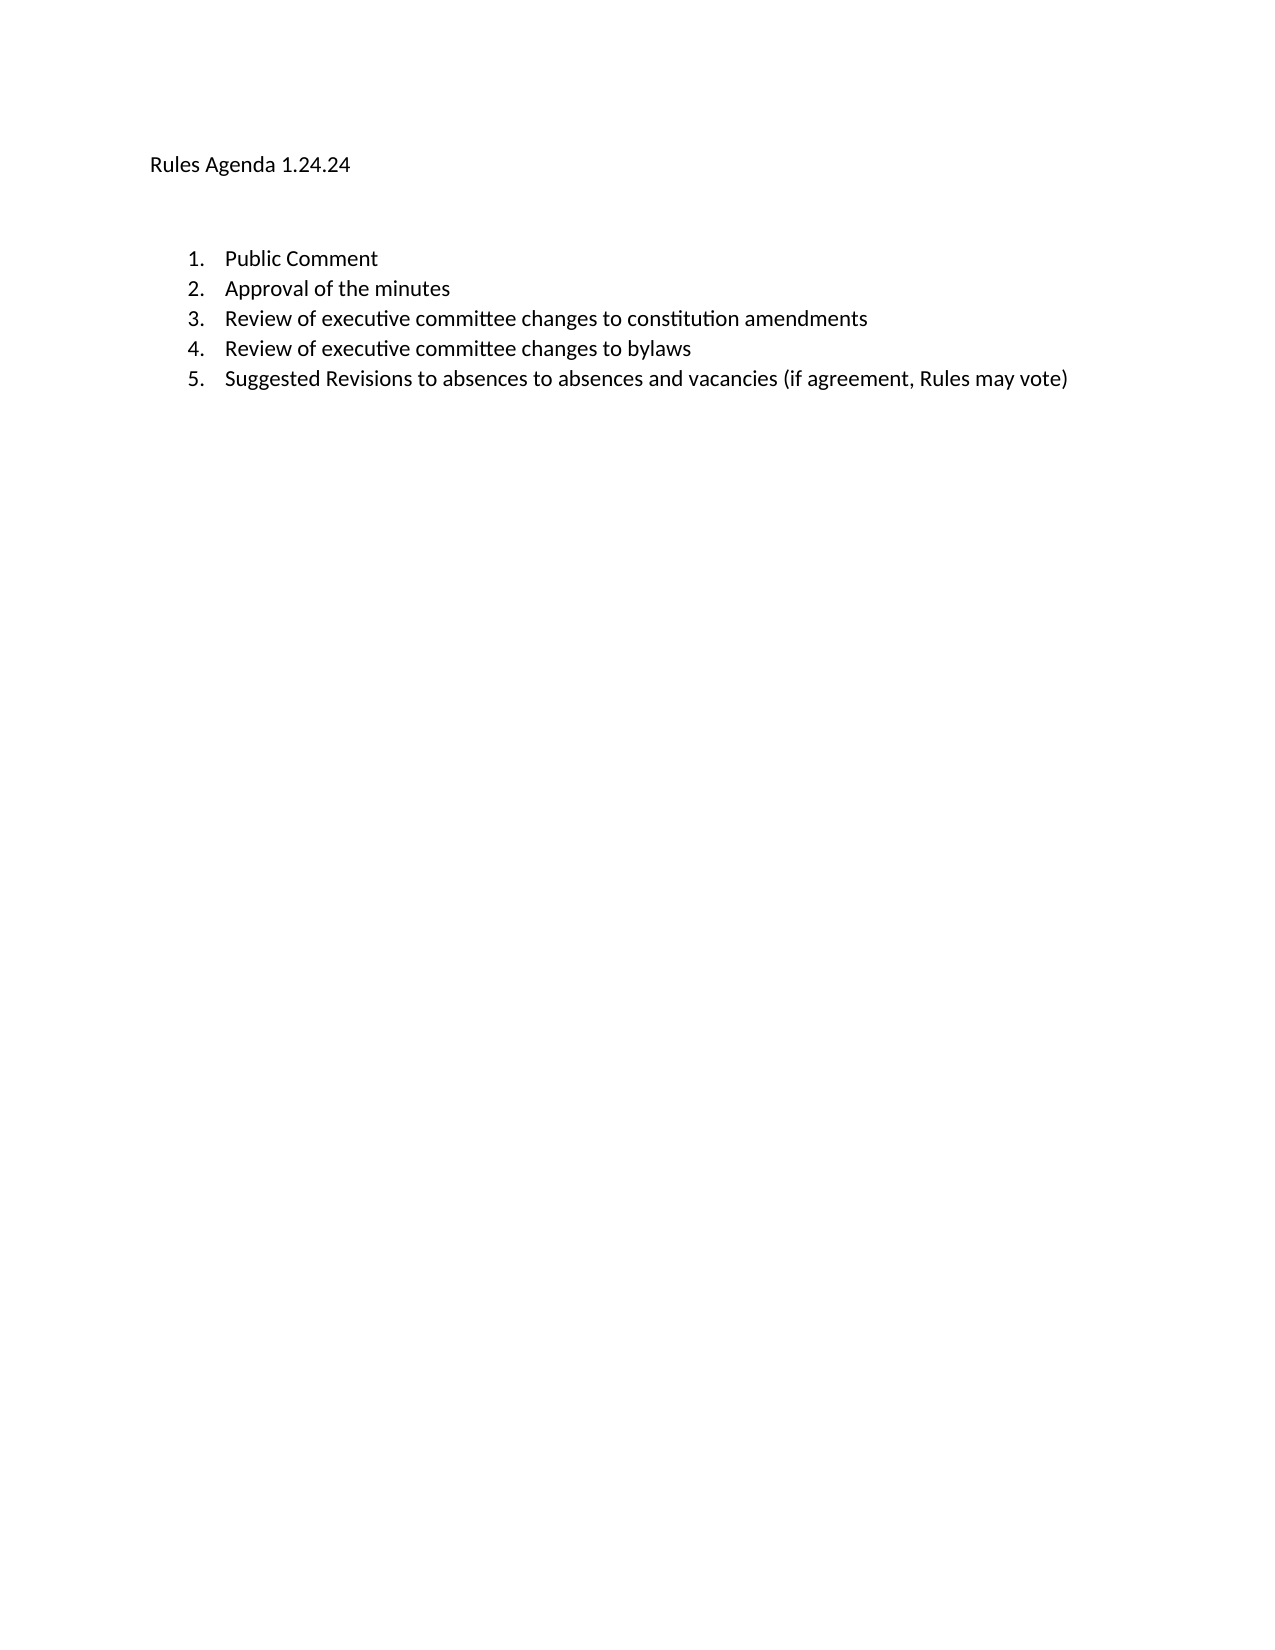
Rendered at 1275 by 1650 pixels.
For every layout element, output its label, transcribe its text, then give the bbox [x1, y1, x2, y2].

list Review of executive committee changes to bylaws [187, 334, 1125, 362]
list Approval of the minutes [187, 274, 1125, 302]
list Review of executive committee changes to constitution amendments [187, 304, 1125, 332]
list Suggested Revisions to absences to absences and vacancies (if agreement, Rules may vote) [187, 364, 1125, 393]
text Rules Agenda 1.24.24 [150, 150, 1125, 178]
list Public Comment [187, 244, 1125, 272]
